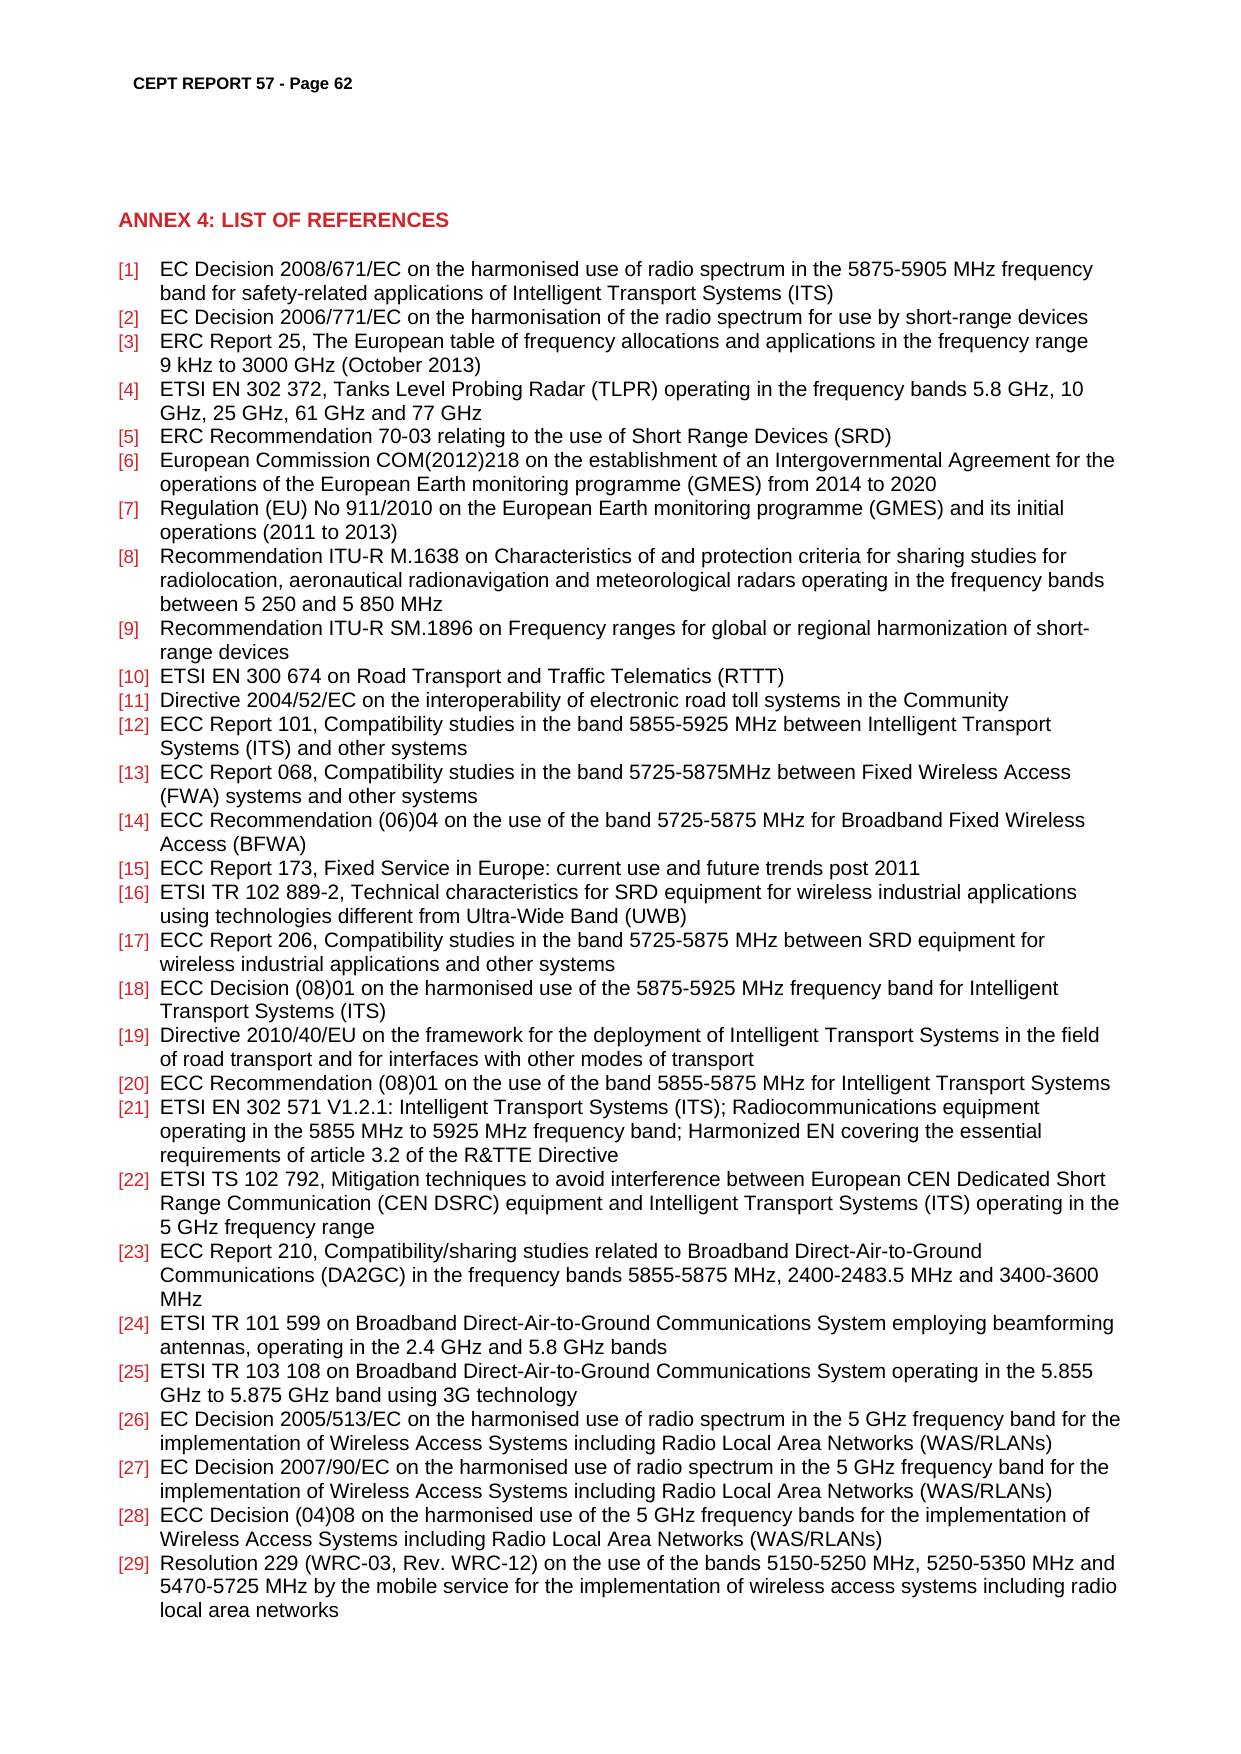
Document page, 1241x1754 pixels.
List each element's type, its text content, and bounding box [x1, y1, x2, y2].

text ECC Report 206, Compatibility studies in the band 5725-5875 MHz between SRD equipment for wireless industrial applications and other systems [118, 927, 1122, 975]
subtitle List of referenceS [118, 208, 1122, 232]
text ECC Decision (04)08 on the harmonised use of the 5 GHz frequency bands for the implementation of Wireless Access Systems including Radio Local Area Networks (WAS/RLANs) [118, 1502, 1122, 1550]
text ETSI EN 302 571 V1.2.1: Intelligent Transport Systems (ITS); Radiocommunications equipment operating in the 5855 MHz to 5925 MHz frequency band; Harmonized EN covering the essential requirements of article 3.2 of the R&TTE Directive [118, 1095, 1122, 1167]
text Recommendation ITU-R SM.1896 on Frequency ranges for global or regional harmonization of short-range devices [118, 616, 1122, 664]
text ETSI TR 101 599 on Broadband Direct-Air-to-Ground Communications System employing beamforming antennas, operating in the 2.4 GHz and 5.8 GHz bands [118, 1311, 1122, 1359]
text Directive 2010/40/EU on the framework for the deployment of Intelligent Transport Systems in the field of road transport and for interfaces with other modes of transport [118, 1023, 1122, 1071]
text ETSI TR 102 889-2, Technical characteristics for SRD equipment for wireless industrial applications using technologies different from Ultra-Wide Band (UWB) [118, 879, 1122, 927]
list EC Decision 2006/771/EC on the harmonisation of the radio spectrum for use by short-range devices [118, 304, 1122, 328]
text Regulation (EU) No 911/2010 on the European Earth monitoring programme (GMES) and its initial operations (2011 to 2013) [118, 496, 1122, 544]
text ETSI EN 300 674 on Road Transport and Traffic Telematics (RTTT) [118, 664, 1122, 688]
text Recommendation ITU-R M.1638 on Characteristics of and protection criteria for sharing studies for radiolocation, aeronautical radionavigation and meteorological radars operating in the frequency bands between 5 250 and 5 850 MHz [118, 544, 1122, 616]
text European Commission COM(2012)218 on the establishment of an Intergovernmental Agreement for the operations of the European Earth monitoring programme (GMES) from 2014 to 2020 [118, 448, 1122, 496]
text Resolution 229 (WRC-03, Rev. WRC-12) on the use of the bands 5150-5250 MHz, 5250-5350 MHz and 5470-5725 MHz by the mobile service for the implementation of wireless access systems including radio local area networks [118, 1550, 1122, 1622]
list EC Decision 2008/671/EC on the harmonised use of radio spectrum in the 5875-5905 MHz frequency band for safety-related applications of Intelligent Transport Systems (ITS) [118, 257, 1122, 304]
text ETSI EN 302 372, Tanks Level Probing Radar (TLPR) operating in the frequency bands 5.8 GHz, 10 GHz, 25 GHz, 61 GHz and 77 GHz [118, 376, 1122, 424]
text ECC Report 210, Compatibility/sharing studies related to Broadband Direct-Air-to-Ground Communications (DA2GC) in the frequency bands 5855-5875 MHz, 2400-2483.5 MHz and 3400-3600 MHz [118, 1239, 1122, 1311]
text ECC Report 068, Compatibility studies in the band 5725-5875MHz between Fixed Wireless Access (FWA) systems and other systems [118, 760, 1122, 808]
text ECC Recommendation (08)01 on the use of the band 5855-5875 MHz for Intelligent Transport Systems [118, 1071, 1122, 1095]
text ERC Report 25, The European table of frequency allocations and applications in the frequency range 9 kHz to 3000 GHz (October 2013) [118, 328, 1122, 376]
text ETSI TR 103 108 on Broadband Direct-Air-to-Ground Communications System operating in the 5.855 GHz to 5.875 GHz band using 3G technology [118, 1359, 1122, 1407]
text ECC Report 101, Compatibility studies in the band 5855-5925 MHz between Intelligent Transport Systems (ITS) and other systems [118, 712, 1122, 760]
text ECC Report 173, Fixed Service in Europe: current use and future trends post 2011 [118, 856, 1122, 879]
text ECC Recommendation (06)04 on the use of the band 5725-5875 MHz for Broadband Fixed Wireless Access (BFWA) [118, 808, 1122, 856]
text EC Decision 2005/513/EC on the harmonised use of radio spectrum in the 5 GHz frequency band for the implementation of Wireless Access Systems including Radio Local Area Networks (WAS/RLANs) [118, 1407, 1122, 1454]
text ETSI TS 102 792, Mitigation techniques to avoid interference between European CEN Dedicated Short Range Communication (CEN DSRC) equipment and Intelligent Transport Systems (ITS) operating in the 5 GHz frequency range [118, 1167, 1122, 1239]
text Directive 2004/52/EC on the interoperability of electronic road toll systems in the Community [118, 688, 1122, 712]
text EC Decision 2007/90/EC on the harmonised use of radio spectrum in the 5 GHz frequency band for the implementation of Wireless Access Systems including Radio Local Area Networks (WAS/RLANs) [118, 1454, 1122, 1502]
text ECC Decision (08)01 on the harmonised use of the 5875-5925 MHz frequency band for Intelligent Transport Systems (ITS) [118, 975, 1122, 1023]
text ERC Recommendation 70-03 relating to the use of Short Range Devices (SRD) [118, 424, 1122, 448]
